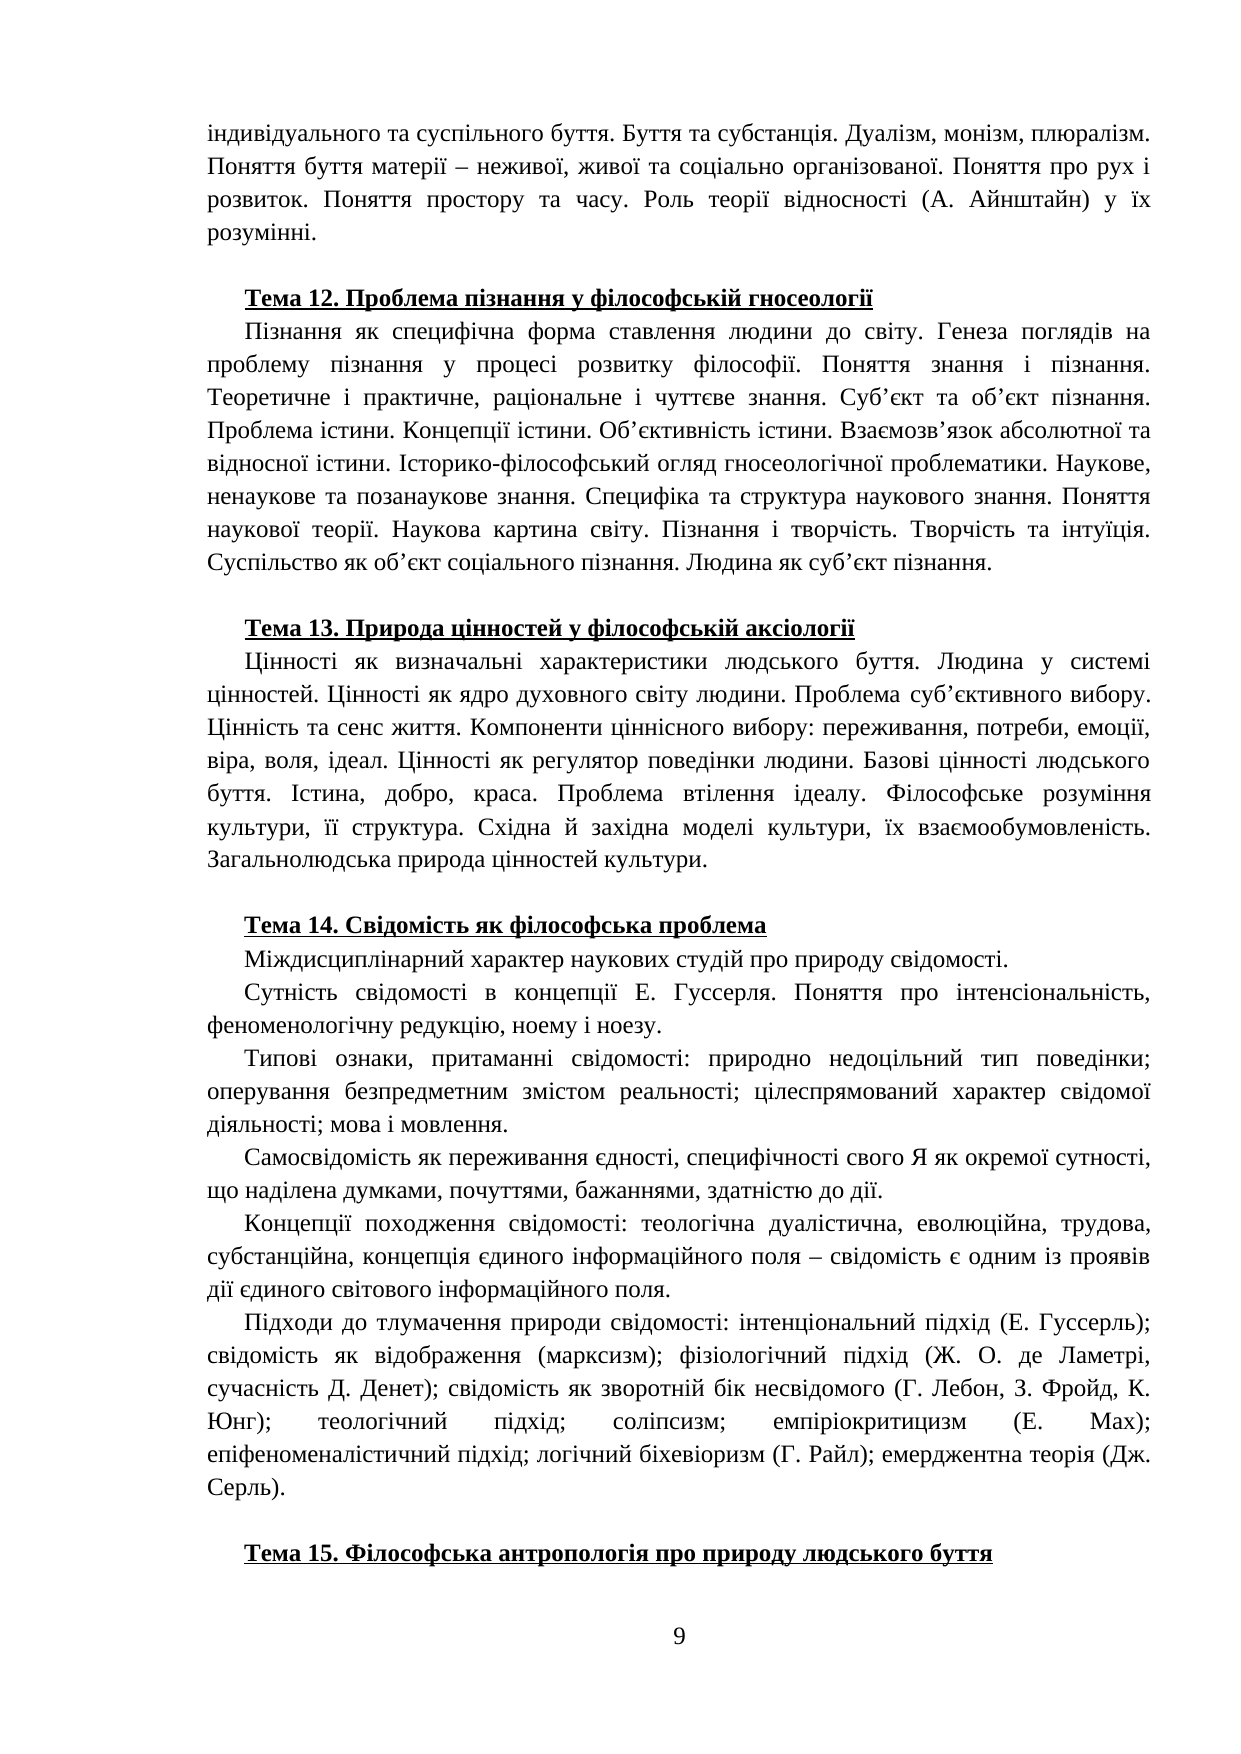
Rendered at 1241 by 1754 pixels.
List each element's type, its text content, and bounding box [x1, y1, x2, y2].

text Концепції походження свідомості: теологічна дуалістична, еволюційна, трудова, субстанційна, концепція єдиного інформаційного поля – свідомість є одним із проявів дії єдиного світового інформаційного поля. [207, 1208, 1152, 1303]
text Самосвідомість як переживання єдності, специфічності свого Я як окремої сутності, що наділена думками, почуттями, бажаннями, здатністю до дії. [207, 1142, 1152, 1203]
text Підходи до тлумачення природи свідомості: інтенціональний підхід (Е. Гуссерль); свідомість як відображення (марксизм); фізіологічний підхід (Ж. О. де Ламетрі, сучасність Д. Денет); свідомість як зворотній бік несвідомого (Г. Лебон, З. Фройд, К. Юнг); теологічний підхід; соліпсизм; емпіріокритицизм (Е. Мах); епіфеноменалістичний підхід; логічний біхевіоризм (Г. Райл); емерджентна теорія (Дж. Серль). [207, 1307, 1152, 1501]
text Пізнання як специфічна форма ставлення людини до світу. Генеза поглядів на проблему пізнання у процесі розвитку філософії. Поняття знання і пізнання. Теоретичне і практичне, раціональне і чуттєве знання. Суб’єкт та об’єкт пізнання. Проблема істини. Концепції істини. Об’єктивність істини. Взаємозв’язок абсолютної та відносної істини. Історико-філософський огляд гносеологічної проблематики. Наукове, ненаукове та позанаукове знання. Специфіка та структура наукового знання. Поняття наукової теорії. Наукова картина світу. Пізнання і творчість. Творчість та інтуїція. Суспільство як об’єкт соціального пізнання. Людина як суб’єкт пізнання. [207, 316, 1152, 576]
text Тема 14. Свідомість як філософська проблема [207, 911, 1152, 939]
text Тема 13. Природа цінностей у філософській аксіології [207, 613, 1152, 642]
text Міждисциплінарний характер наукових студій про природу свідомості. [207, 944, 1152, 972]
text Тема 15. Філософська антропологія про природу людського буття [207, 1538, 1152, 1567]
text Цінності як визначальні характеристики людського буття. Людина у системі цінностей. Цінності як ядро духовного світу людини. Проблема суб’єктивного вибору. Цінність та сенс життя. Компоненти ціннісного вибору: переживання, потреби, емоції, віра, воля, ідеал. Цінності як регулятор поведінки людини. Базові цінності людського буття. Істина, добро, краса. Проблема втілення ідеалу. Філософське розуміння культури, її структура. Східна й західна моделі культури, їх взаємообумовленість. Загальнолюдська природа цінностей культури. [207, 646, 1152, 873]
text Сутність свідомості в концепції Е. Гуссерля. Поняття про інтенсіональність, феноменологічну редукцію, ноему і ноезу. [207, 977, 1152, 1038]
text Типові ознаки, притаманні свідомості: природно недоцільний тип поведінки; оперування безпредметним змістом реальності; цілеспрямований характер свідомої діяльності; мова і мовлення. [207, 1043, 1152, 1137]
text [207, 118, 1152, 246]
text Тема 12. Проблема пізнання у філософській гносеології [207, 283, 1152, 312]
